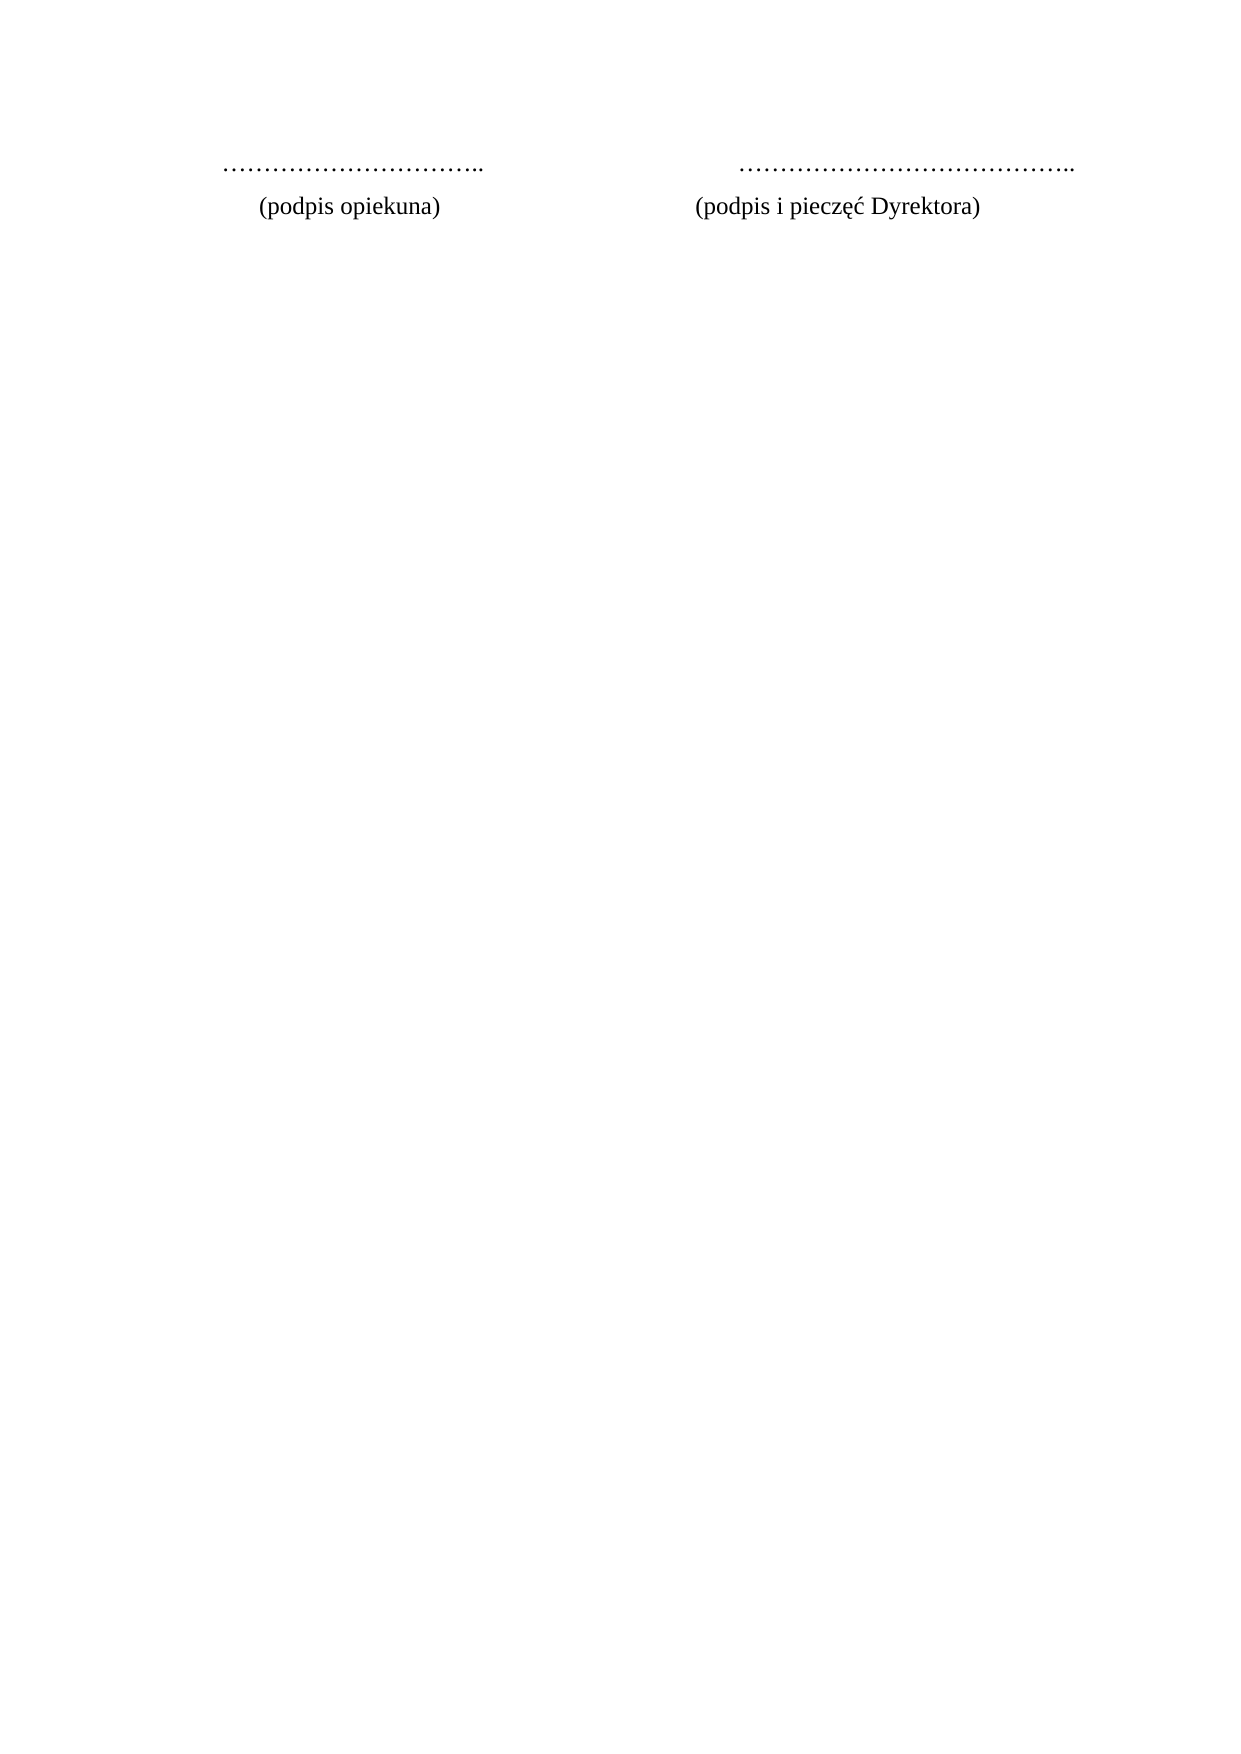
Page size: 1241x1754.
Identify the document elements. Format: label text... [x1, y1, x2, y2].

text ………………………….. ………………………………….. [148, 148, 1093, 176]
text (podpis opiekuna) (podpis i pieczęć Dyrektora) [148, 191, 1093, 219]
